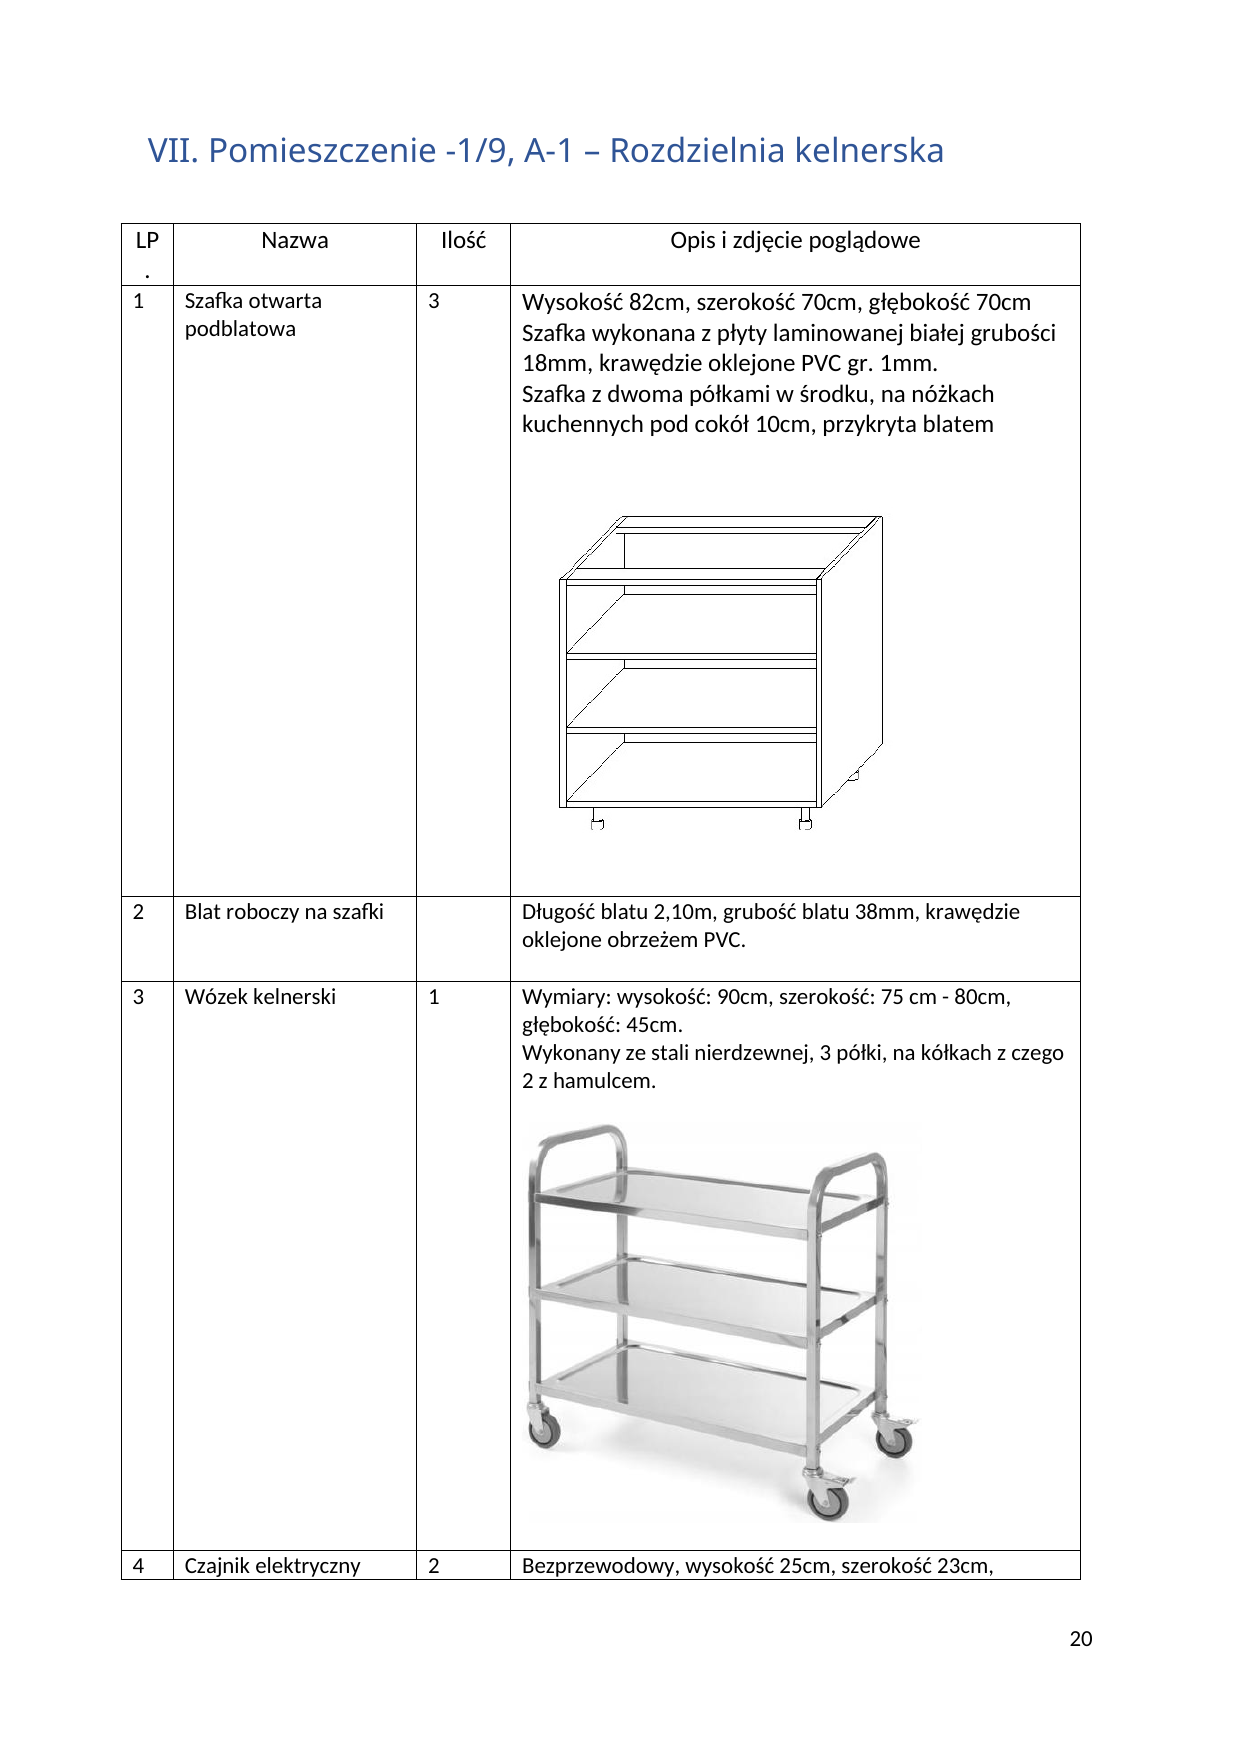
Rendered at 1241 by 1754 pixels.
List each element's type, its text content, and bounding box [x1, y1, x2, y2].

table_cell 1 [417, 982, 510, 1550]
table_header Ilość [417, 224, 510, 285]
table_cell Długość blatu 2,10m, grubość blatu 38mm, krawędzie oklejone obrzeżem PVC. [511, 897, 1080, 981]
table_cell Czajnik elektryczny [174, 1551, 416, 1579]
table_cell [417, 897, 510, 981]
table_cell 4 [122, 1551, 173, 1579]
table_header Opis i zdjęcie poglądowe [511, 224, 1080, 285]
table_cell Szafka otwarta podblatowa [174, 286, 416, 896]
table_cell 3 [417, 286, 510, 896]
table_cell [511, 1551, 1080, 1579]
table_cell 2 [417, 1551, 510, 1579]
picture [521, 500, 929, 866]
table_cell Wymiary: wysokość: 90cm, szerokość: 75 cm - 80cm, głębokość: 45cm. Wykonany ze stali nierdzewnej, 3 półki, na kółkach z czego 2 z hamulcem. [511, 982, 1080, 1550]
table_cell 2 [122, 897, 173, 981]
table_cell Wysokość 82cm, szerokość 70cm, głębokość 70cm Szafka wykonana z płyty laminowanej białej grubości 18mm, krawędzie oklejone PVC gr. 1mm. Szafka z dwoma półkami w środku, na nóżkach kuchennych pod cokół 10cm, przykryta blatem [511, 286, 1080, 896]
table_cell 1 [122, 286, 173, 896]
table_cell 3 [122, 982, 173, 1550]
picture [521, 1122, 922, 1523]
table_header Nazwa [174, 224, 416, 285]
table_cell Blat roboczy na szafki [174, 897, 416, 981]
subtitle VII. Pomieszczenie -1/9, A-1 – Rozdzielnia kelnerska [148, 127, 1092, 173]
table_header LP. [122, 224, 173, 285]
table_cell Wózek kelnerski [174, 982, 416, 1550]
